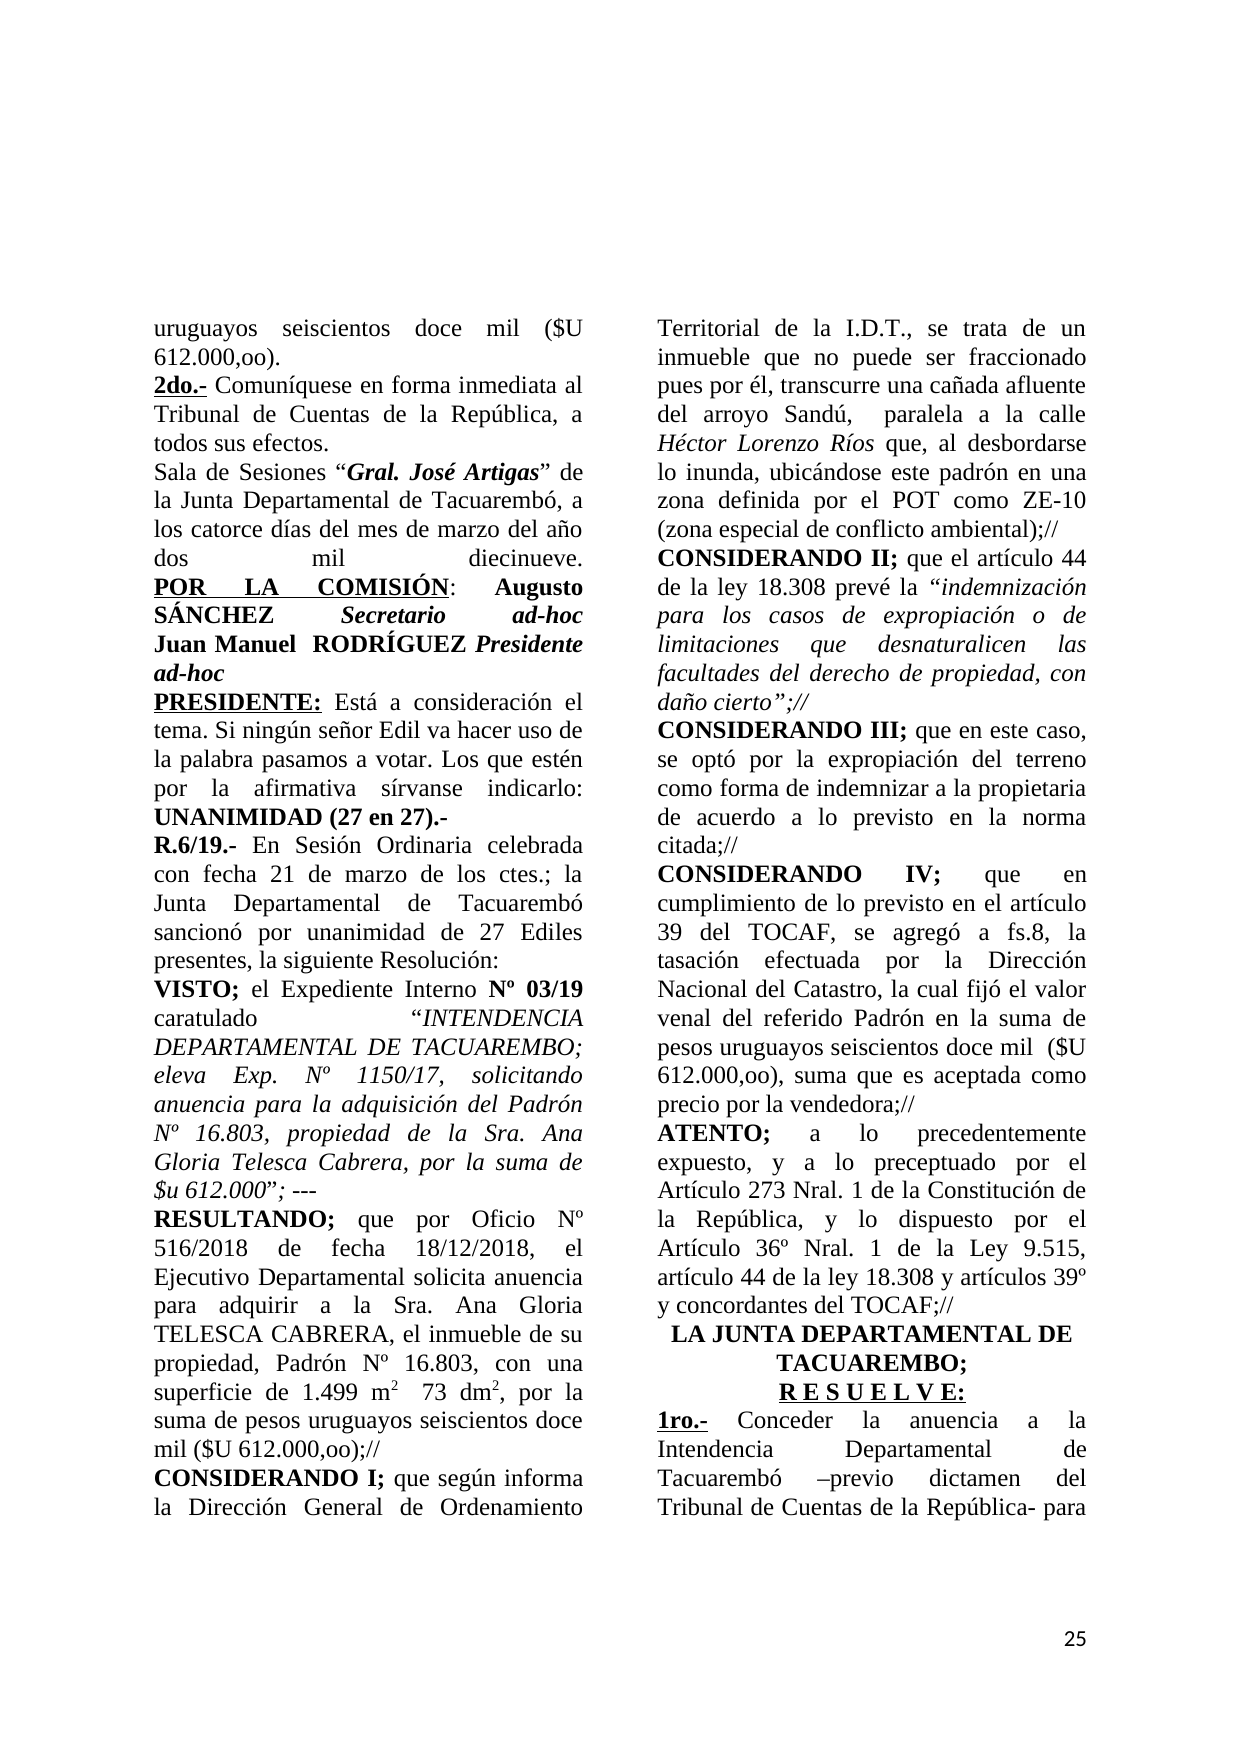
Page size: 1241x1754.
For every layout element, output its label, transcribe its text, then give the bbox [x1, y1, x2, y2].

text CONSIDERANDO III; que en este caso, se optó por la expropiación del terreno como forma de indemnizar a la propietaria de acuerdo a lo previsto en la norma citada;// [657, 716, 1087, 859]
text ATENTO; a lo precedentemente expuesto, y a lo preceptuado por el Artículo 273 Nral. 1 de la Constitución de la República, y lo dispuesto por el Artículo 36º Nral. 1 de la Ley 9.515, artículo 44 de la ley 18.308 y artículos 39º y concordantes del TOCAF;// [657, 1118, 1087, 1319]
text 2do.- Comuníquese en forma inmediata al Tribunal de Cuentas de la República, a todos sus efectos. [153, 371, 583, 457]
text R E S U E L V E: [657, 1377, 1087, 1406]
text VISTO; el Expediente Interno Nº 03/19 caratulado “INTENDENCIA DEPARTAMENTAL DE TACUAREMBO; eleva Exp. Nº 1150/17, solicitando anuencia para la adquisición del Padrón Nº 16.803, propiedad de la Sra. Ana Gloria Telesca Cabrera, por la suma de $u 612.000”; --- [153, 974, 583, 1204]
text CONSIDERANDO II; que el artículo 44 de la ley 18.308 prevé la “indemnización para los casos de expropiación o de limitaciones que desnaturalicen las facultades del derecho de propiedad, con daño cierto”;// [657, 543, 1087, 716]
text CONSIDERANDO IV; que en cumplimiento de lo previsto en el artículo 39 del TOCAF, se agregó a fs.8, la tasación efectuada por la Dirección Nacional del Catastro, la cual fijó el valor venal del referido Padrón en la suma de pesos uruguayos seiscientos doce mil ($U 612.000,oo), suma que es aceptada como precio por la vendedora;// [657, 859, 1087, 1118]
text Sala de Sesiones “Gral. José Artigas” de la Junta Departamental de Tacuarembó, a los catorce días del mes de marzo del año dos mil diecinueve. POR LA COMISIÓN: Augusto SÁNCHEZ Secretario ad-hoc Juan Manuel RODRÍGUEZ Presidente ad-hoc [153, 457, 583, 687]
text RESULTANDO; que por Oficio Nº 516/2018 de fecha 18/12/2018, el Ejecutivo Departamental solicita anuencia para adquirir a la Sra. Ana Gloria TELESCA CABRERA, el inmueble de su propiedad, Padrón Nº 16.803, con una superficie de 1.499 m2 73 dm2, por la suma de pesos uruguayos seiscientos doce mil ($U 612.000,oo);// [153, 1204, 583, 1463]
text PRESIDENTE: Está a consideración el tema. Si ningún señor Edil va hacer uso de la palabra pasamos a votar. Los que estén por la afirmativa sírvanse indicarlo: UNANIMIDAD (27 en 27).- [153, 687, 583, 831]
text R.6/19.- En Sesión Ordinaria celebrada con fecha 21 de marzo de los ctes.; la Junta Departamental de Tacuarembó sancionó por unanimidad de 27 Ediles presentes, la siguiente Resolución: [153, 831, 583, 974]
text LA JUNTA DEPARTAMENTAL DE TACUAREMBO; [657, 1319, 1087, 1377]
